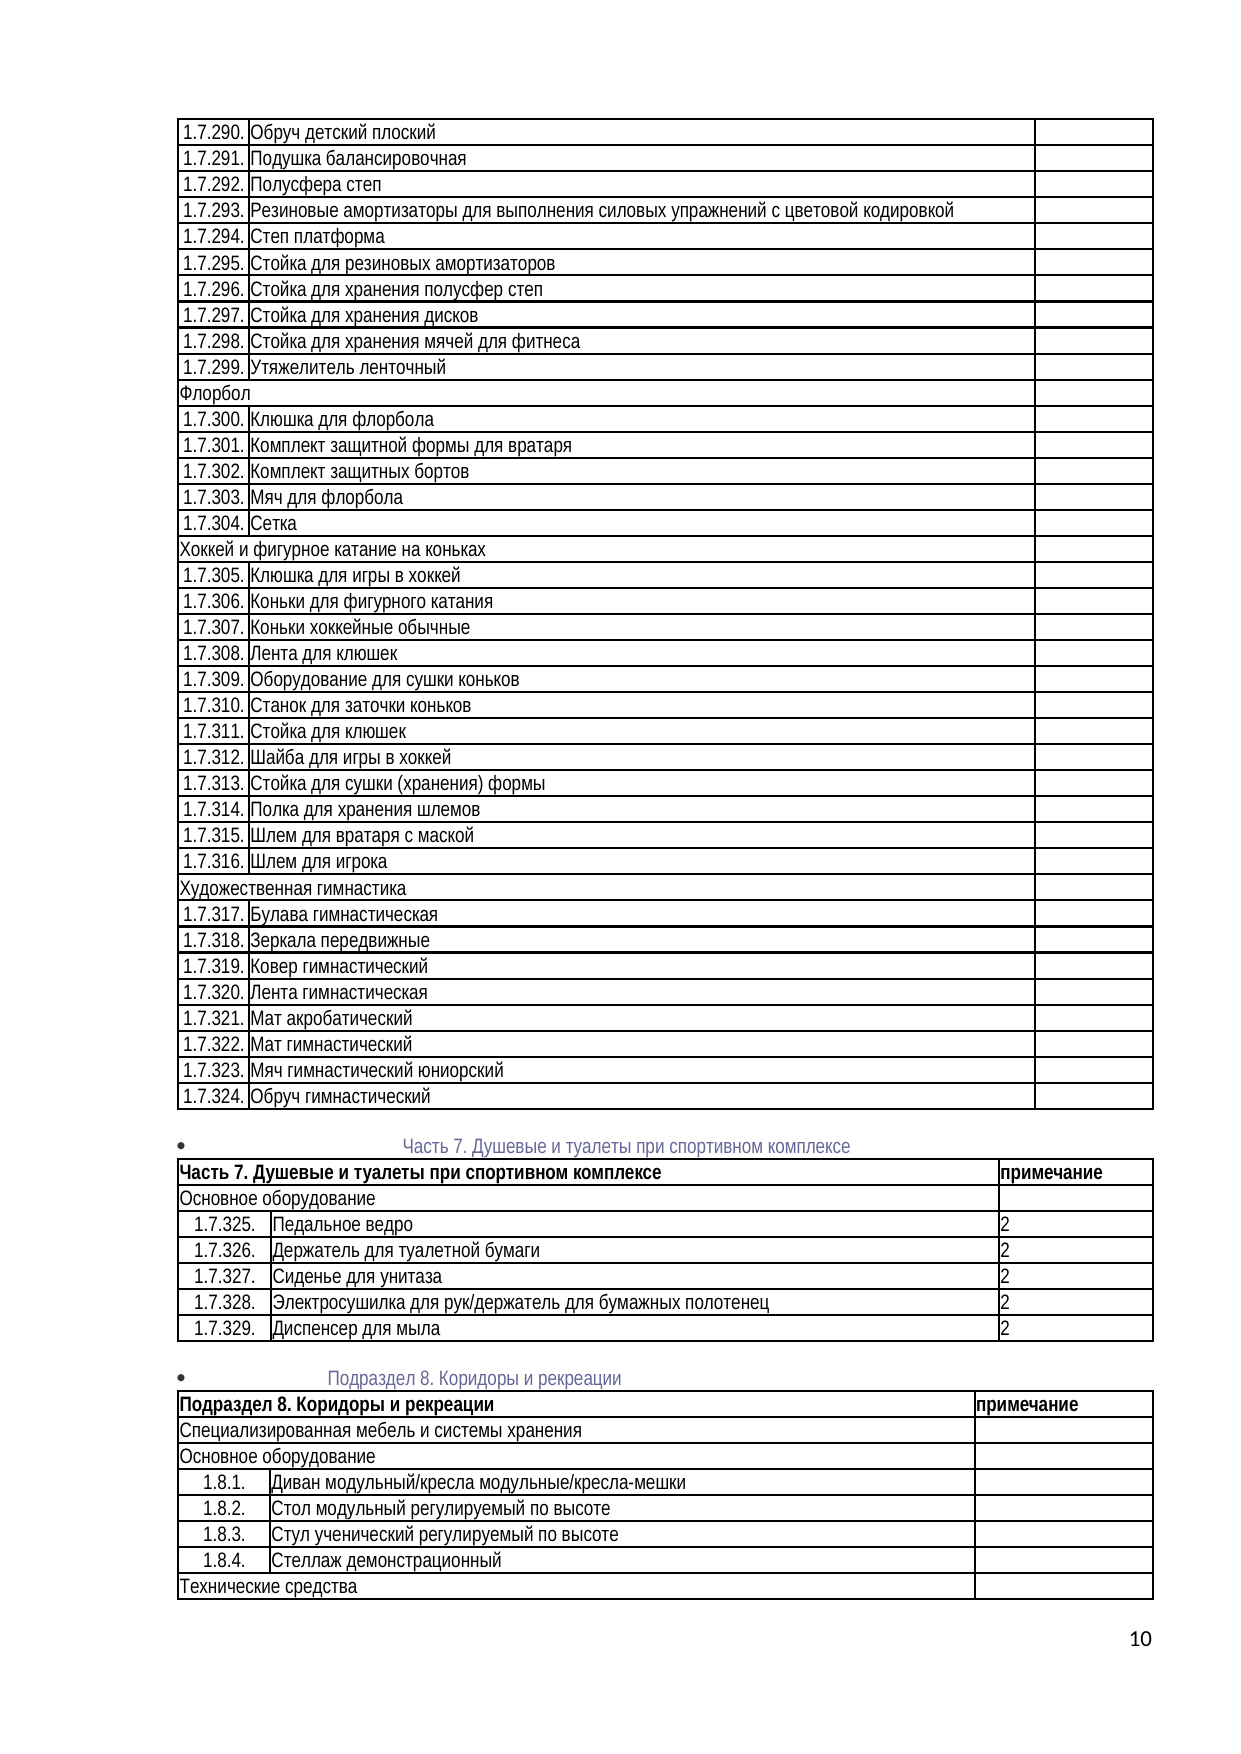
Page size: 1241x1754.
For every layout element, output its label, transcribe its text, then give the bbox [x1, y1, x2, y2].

table_cell 1.7.300. [179, 407, 248, 431]
table_cell Хоккей и фигурное катание на коньках [179, 537, 1034, 561]
table_cell 1.7.294. [179, 224, 248, 248]
table_cell 1.8.2. [179, 1496, 269, 1520]
table_cell [976, 1574, 1152, 1598]
table_cell 1.7.328. [179, 1290, 270, 1314]
table_cell 1.7.291. [179, 146, 248, 170]
table_cell Художественная гимнастика [179, 875, 1034, 899]
table_cell Диспенсер для мыла [272, 1316, 998, 1340]
table_cell Ковер гимнастический [250, 954, 1034, 977]
table_cell [1036, 719, 1152, 743]
table_cell 1.7.313. [179, 771, 248, 795]
table_cell 1.7.297. [179, 303, 248, 326]
table_cell 1.7.319. [179, 954, 248, 977]
table_cell [976, 1470, 1152, 1494]
table_cell [1036, 224, 1152, 248]
table_cell Подушка балансировочная [250, 146, 1034, 170]
table_cell [1036, 615, 1152, 639]
table_cell 1.7.298. [179, 329, 248, 352]
list Часть 7. Душевые и туалеты при спортивном комплексе [177, 1134, 1152, 1158]
table_cell [1036, 146, 1152, 170]
table_cell Оборудование для сушки коньков [250, 667, 1034, 691]
table_cell [1036, 849, 1152, 873]
table_cell Обруч гимнастический [250, 1084, 1034, 1108]
table_cell [976, 1522, 1152, 1546]
table_cell 1.7.314. [179, 797, 248, 821]
table_cell [1036, 797, 1152, 821]
table_cell [1036, 1084, 1152, 1108]
table_cell 1.7.305. [179, 563, 248, 587]
table_cell 1.7.326. [179, 1238, 270, 1262]
table_cell Обруч детский плоский [250, 120, 1034, 144]
table_cell 1.7.322. [179, 1032, 248, 1056]
table_cell 1.7.316. [179, 849, 248, 873]
table_cell [1036, 928, 1152, 951]
table_cell 1.7.323. [179, 1058, 248, 1082]
list Подраздел 8. Коридоры и рекреации [177, 1366, 1152, 1390]
table_header Подраздел 8. Коридоры и рекреации [179, 1392, 974, 1416]
table_cell [976, 1548, 1152, 1572]
table_cell [1036, 875, 1152, 899]
table_cell 2 [1000, 1316, 1152, 1340]
table_cell [1036, 407, 1152, 431]
table_cell [976, 1496, 1152, 1520]
table_cell Лента для клюшек [250, 641, 1034, 665]
table_cell 1.8.1. [179, 1470, 269, 1494]
table_cell 1.7.320. [179, 980, 248, 1003]
table_header примечание [1000, 1160, 1152, 1184]
table_cell [1036, 303, 1152, 326]
table_cell Стойка для хранения дисков [250, 303, 1034, 326]
table_cell Стеллаж демонстрационный [271, 1548, 974, 1572]
table_cell 1.7.295. [179, 250, 248, 274]
table_cell 1.7.304. [179, 511, 248, 535]
table_cell [976, 1444, 1152, 1468]
table_cell 1.7.325. [179, 1212, 270, 1236]
table_cell [1036, 537, 1152, 561]
table_cell Шлем для игрока [250, 849, 1034, 873]
table_cell [1036, 120, 1152, 144]
table_cell 1.7.312. [179, 745, 248, 769]
table_cell [1036, 980, 1152, 1003]
table_cell Держатель для туалетной бумаги [272, 1238, 998, 1262]
table_cell 1.7.310. [179, 693, 248, 717]
table_cell [1036, 511, 1152, 535]
table_cell [1036, 745, 1152, 769]
table_cell [1036, 459, 1152, 483]
table_cell Утяжелитель ленточный [250, 355, 1034, 378]
table_cell Стол модульный регулируемый по высоте [271, 1496, 974, 1520]
table_cell 1.7.324. [179, 1084, 248, 1108]
table_cell 1.7.292. [179, 172, 248, 196]
table_cell 1.7.329. [179, 1316, 270, 1340]
table_cell [1036, 433, 1152, 457]
table_cell Клюшка для флорбола [250, 407, 1034, 431]
table_cell [1036, 250, 1152, 274]
table_cell Стойка для резиновых амортизаторов [250, 250, 1034, 274]
table_cell Степ платформа [250, 224, 1034, 248]
table_cell [976, 1418, 1152, 1442]
table_cell Электросушилка для рук/держатель для бумажных полотенец [272, 1290, 998, 1314]
table_cell Лента гимнастическая [250, 980, 1034, 1003]
table_cell 1.7.303. [179, 485, 248, 509]
table_cell 2 [1000, 1264, 1152, 1288]
table_cell 1.7.321. [179, 1006, 248, 1029]
table_cell Стойка для клюшек [250, 719, 1034, 743]
table_cell 1.7.293. [179, 198, 248, 222]
table_cell Педальное ведро [272, 1212, 998, 1236]
table_cell 1.7.299. [179, 355, 248, 378]
table_cell [1036, 589, 1152, 613]
table_cell Мат гимнастический [250, 1032, 1034, 1056]
table_cell 1.7.318. [179, 928, 248, 951]
table_cell Мат акробатический [250, 1006, 1034, 1029]
table_cell Булава гимнастическая [250, 901, 1034, 925]
table_cell Основное оборудование [179, 1186, 998, 1210]
table_cell Коньки хоккейные обычные [250, 615, 1034, 639]
table_cell 1.7.315. [179, 823, 248, 847]
table_cell [1036, 485, 1152, 509]
table_cell 1.7.317. [179, 901, 248, 925]
table_cell Стойка для сушки (хранения) формы [250, 771, 1034, 795]
table_cell 1.7.311. [179, 719, 248, 743]
table_cell Коньки для фигурного катания [250, 589, 1034, 613]
table_cell 1.7.327. [179, 1264, 270, 1288]
table_header Часть 7. Душевые и туалеты при спортивном комплексе [179, 1160, 998, 1184]
table_cell 1.7.301. [179, 433, 248, 457]
table_cell [1036, 771, 1152, 795]
table_cell Комплект защитной формы для вратаря [250, 433, 1034, 457]
table_cell Шайба для игры в хоккей [250, 745, 1034, 769]
table_cell 1.7.290. [179, 120, 248, 144]
table_cell Полусфера степ [250, 172, 1034, 196]
table_cell [1036, 1032, 1152, 1056]
table_cell [1036, 1006, 1152, 1029]
table_cell Резиновые амортизаторы для выполнения силовых упражнений с цветовой кодировкой [250, 198, 1034, 222]
table_cell 2 [1000, 1290, 1152, 1314]
table_cell [1036, 823, 1152, 847]
table_cell [1036, 901, 1152, 925]
table_cell Мяч для флорбола [250, 485, 1034, 509]
table_cell Специализированная мебель и системы хранения [179, 1418, 974, 1442]
table_cell [1036, 563, 1152, 587]
table_cell Шлем для вратаря с маской [250, 823, 1034, 847]
table_cell 1.8.4. [179, 1548, 269, 1572]
table_cell Стойка для хранения полусфер степ [250, 276, 1034, 300]
table_cell [1036, 381, 1152, 404]
table_cell [1036, 276, 1152, 300]
table_cell [1036, 693, 1152, 717]
table_cell [1036, 355, 1152, 378]
table_cell [1036, 329, 1152, 352]
table_header примечание [976, 1392, 1152, 1416]
table_cell [1036, 198, 1152, 222]
table_cell Флорбол [179, 381, 1034, 404]
table_cell 2 [1000, 1212, 1152, 1236]
table_cell Стул ученический регулируемый по высоте [271, 1522, 974, 1546]
table_cell 1.7.307. [179, 615, 248, 639]
table_cell Зеркала передвижные [250, 928, 1034, 951]
table_cell [1036, 172, 1152, 196]
table_cell 1.7.296. [179, 276, 248, 300]
table_cell [1036, 667, 1152, 691]
table_cell Технические средства [179, 1574, 974, 1598]
table_cell [1036, 641, 1152, 665]
table_cell 1.7.308. [179, 641, 248, 665]
table_cell Комплект защитных бортов [250, 459, 1034, 483]
table_cell 1.7.302. [179, 459, 248, 483]
table_cell Диван модульный/кресла модульные/кресла-мешки [271, 1470, 974, 1494]
table_cell Стойка для хранения мячей для фитнеса [250, 329, 1034, 352]
table_cell Основное оборудование [179, 1444, 974, 1468]
table_cell Полка для хранения шлемов [250, 797, 1034, 821]
table_cell Сиденье для унитаза [272, 1264, 998, 1288]
table_cell [1036, 1058, 1152, 1082]
table_cell 1.7.309. [179, 667, 248, 691]
table_cell Станок для заточки коньков [250, 693, 1034, 717]
table_cell Сетка [250, 511, 1034, 535]
table_cell Клюшка для игры в хоккей [250, 563, 1034, 587]
table_cell Мяч гимнастический юниорский [250, 1058, 1034, 1082]
table_cell [1036, 954, 1152, 977]
table_cell 1.7.306. [179, 589, 248, 613]
table_cell 1.8.3. [179, 1522, 269, 1546]
table_cell [1000, 1186, 1152, 1210]
table_cell 2 [1000, 1238, 1152, 1262]
